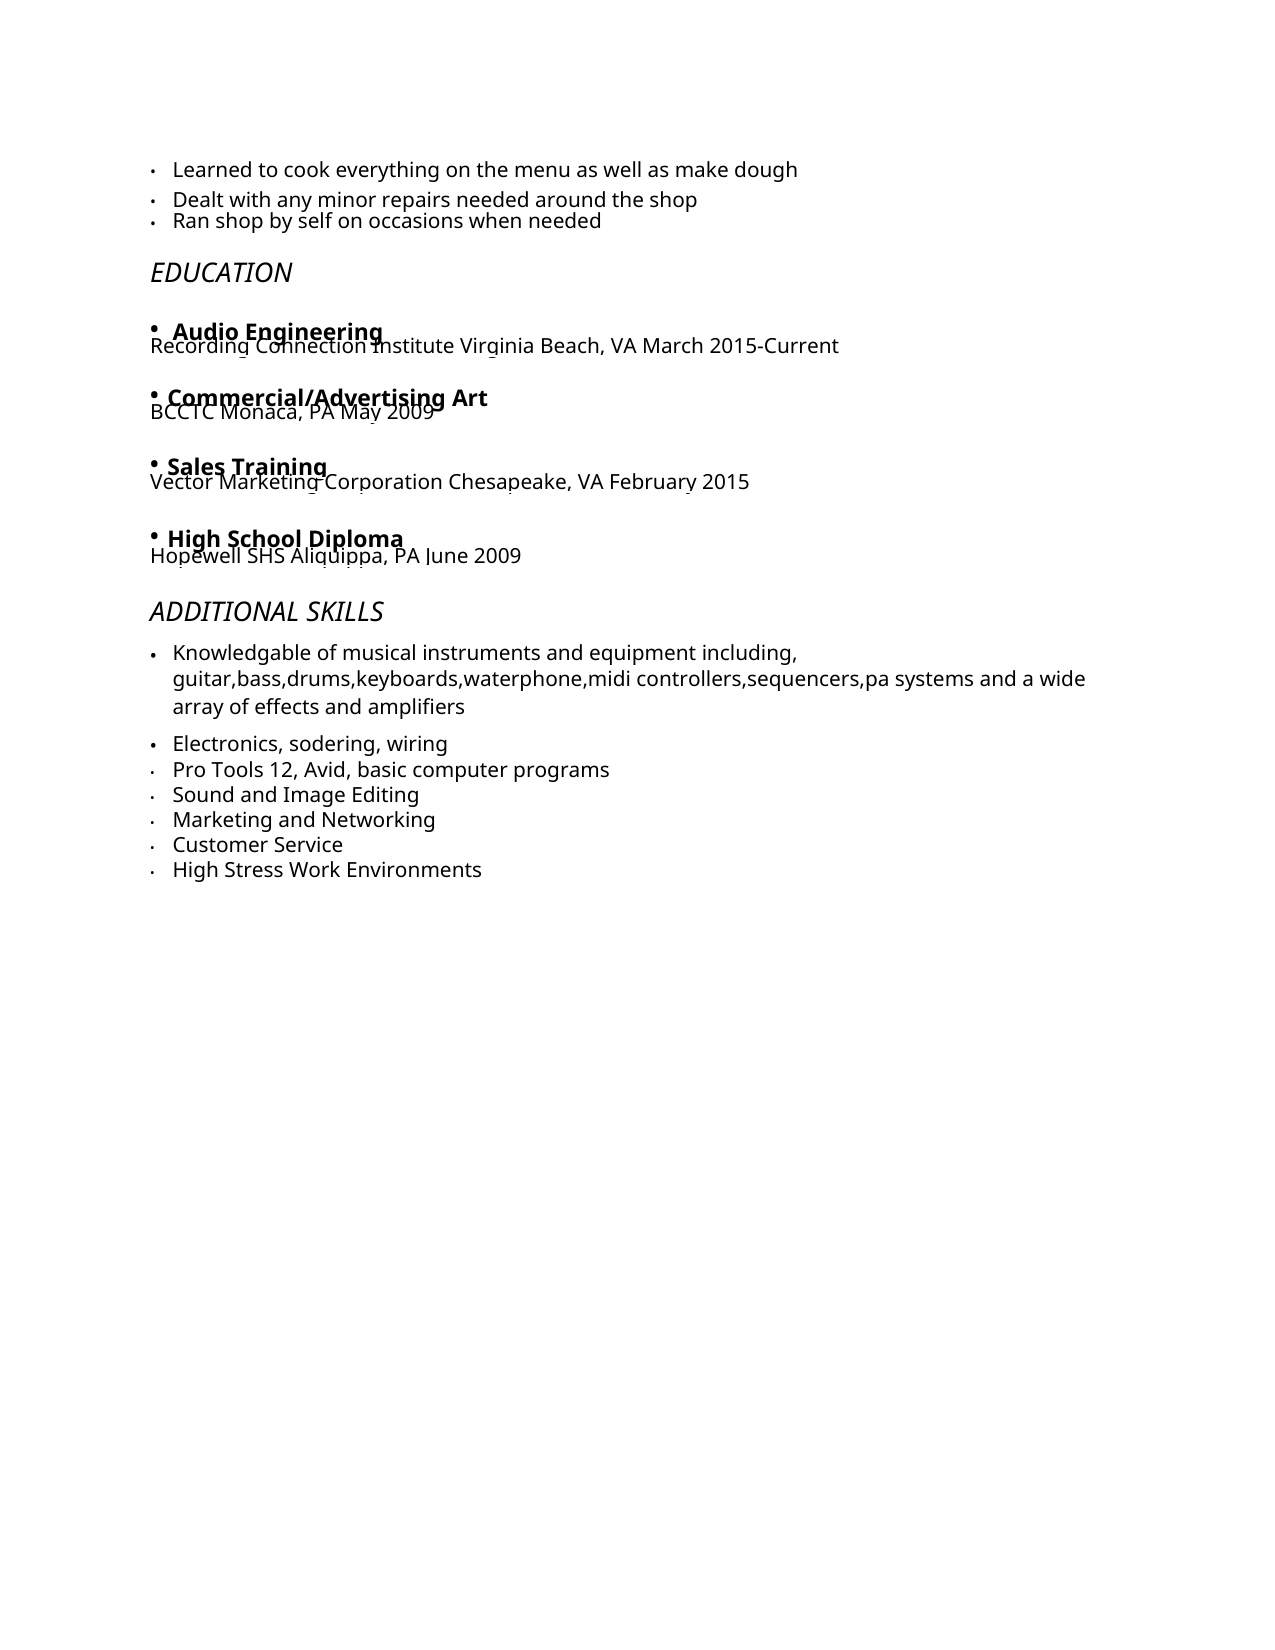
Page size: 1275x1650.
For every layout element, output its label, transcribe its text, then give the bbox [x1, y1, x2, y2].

list Electronics, sodering, wiring [150, 721, 1125, 755]
text Hopewell SHS Aliquippa, PA June 2009 [150, 550, 427, 565]
list Learned to cook everything on the menu as well as make dough [150, 150, 1125, 180]
list High School Diploma [150, 523, 1125, 550]
list Customer Service [150, 830, 1125, 855]
text Hopewell SHS Aliquippa, PA June 2009 [429, 550, 1125, 567]
list Pro Tools 12, Avid, basic computer programs [150, 755, 1125, 780]
list Knowledgable of musical instruments and equipment including, guitar,bass,drums,keyboards,waterphone,midi controllers,sequencers,pa systems and a wide array of effects and amplifiers [150, 631, 1125, 721]
list Audio Engineering [150, 319, 1125, 342]
list Marketing and Networking [150, 805, 1125, 830]
text BCCTC Monaca, PA May 2009 [150, 408, 374, 421]
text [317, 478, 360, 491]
list Dealt with any minor repairs needed around the shop [150, 180, 1125, 211]
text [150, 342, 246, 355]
text BCCTC Monaca, PA May 2009 [376, 408, 1125, 422]
list Ran shop by self on occasions when needed [150, 211, 1125, 229]
text EDUCATION [150, 262, 1125, 288]
text ADDITIONAL SKILLS [150, 595, 1125, 628]
list Sales Training [150, 451, 1125, 478]
list Sound and Image Editing [150, 780, 1125, 805]
list High Stress Work Environments [150, 855, 1125, 880]
text Vector Marketing Corporation Chesapeake, VA February 2015 [692, 478, 1125, 492]
text Recording Connection Institute Virginia Beach, VA March 2015-Current [497, 342, 1125, 356]
list Commercial/Advertising Art [150, 385, 1125, 408]
